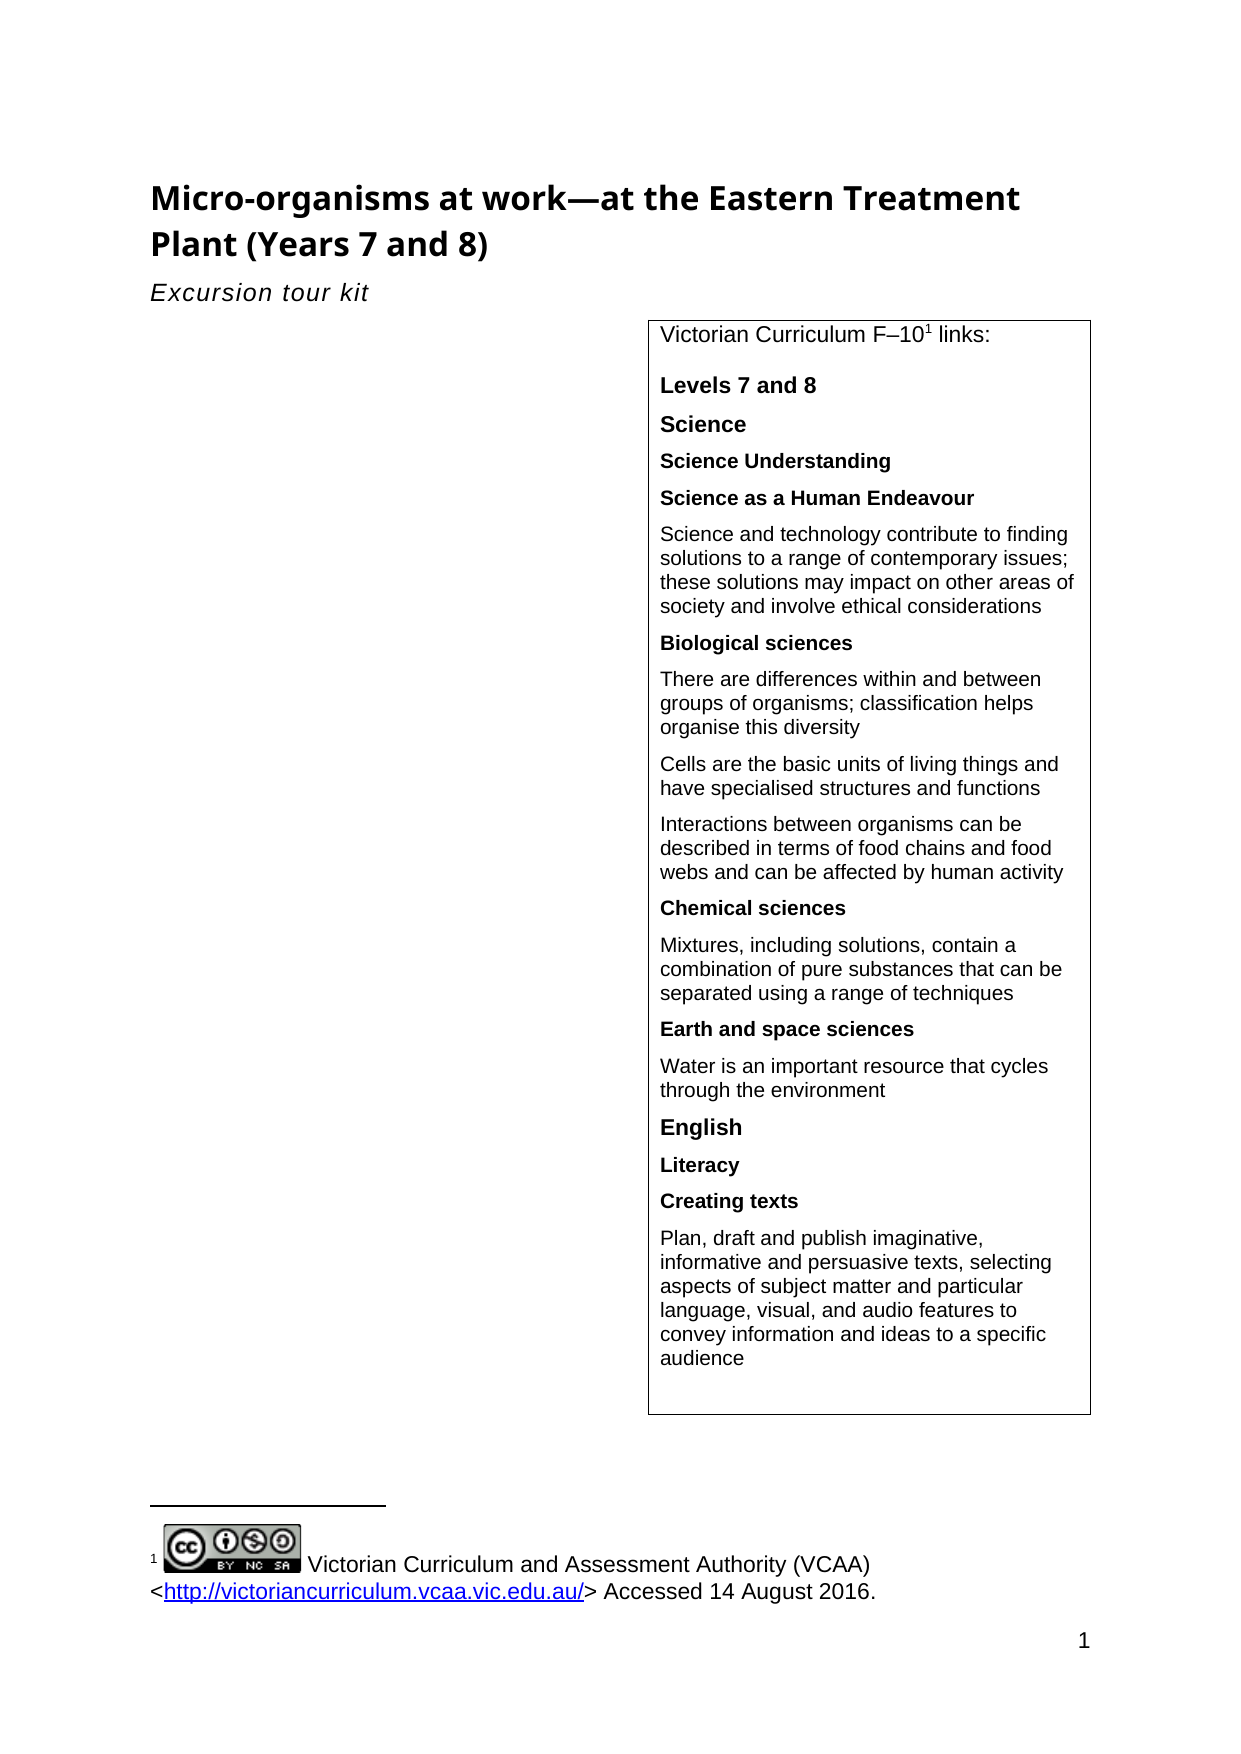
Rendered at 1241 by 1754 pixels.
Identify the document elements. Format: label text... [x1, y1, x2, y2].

subtitle Excursion tour kit [150, 278, 1090, 307]
picture [163, 1524, 302, 1573]
subtitle Micro-organisms at work—at the Eastern Treatment Plant (Years 7 and 8) [150, 175, 1090, 266]
table_header Victorian Curriculum F–10 links: Levels 7 and 8 Science Science Understanding Science as a Human Endeavour Science and technology contribute to finding solutions to a range of contemporary issues; these solutions may impact on other areas of society and involve ethical considerations Biological sciences There are differences within and between groups of organisms; classification helps organise this diversity Cells are the basic units of living things and have specialised structures and functions Interactions between organisms can be described in terms of food chains and food webs and can be affected by human activity Chemical sciences Mixtures, including solutions, contain a combination of pure substances that can be separated using a range of techniques Earth and space sciences Water is an important resource that cycles through the environment English Literacy Creating texts Plan, draft and publish imaginative, informative and persuasive texts, selecting aspects of subject matter and particular language, visual, and audio features to convey information and ideas to a specific audience [649, 321, 1090, 1414]
